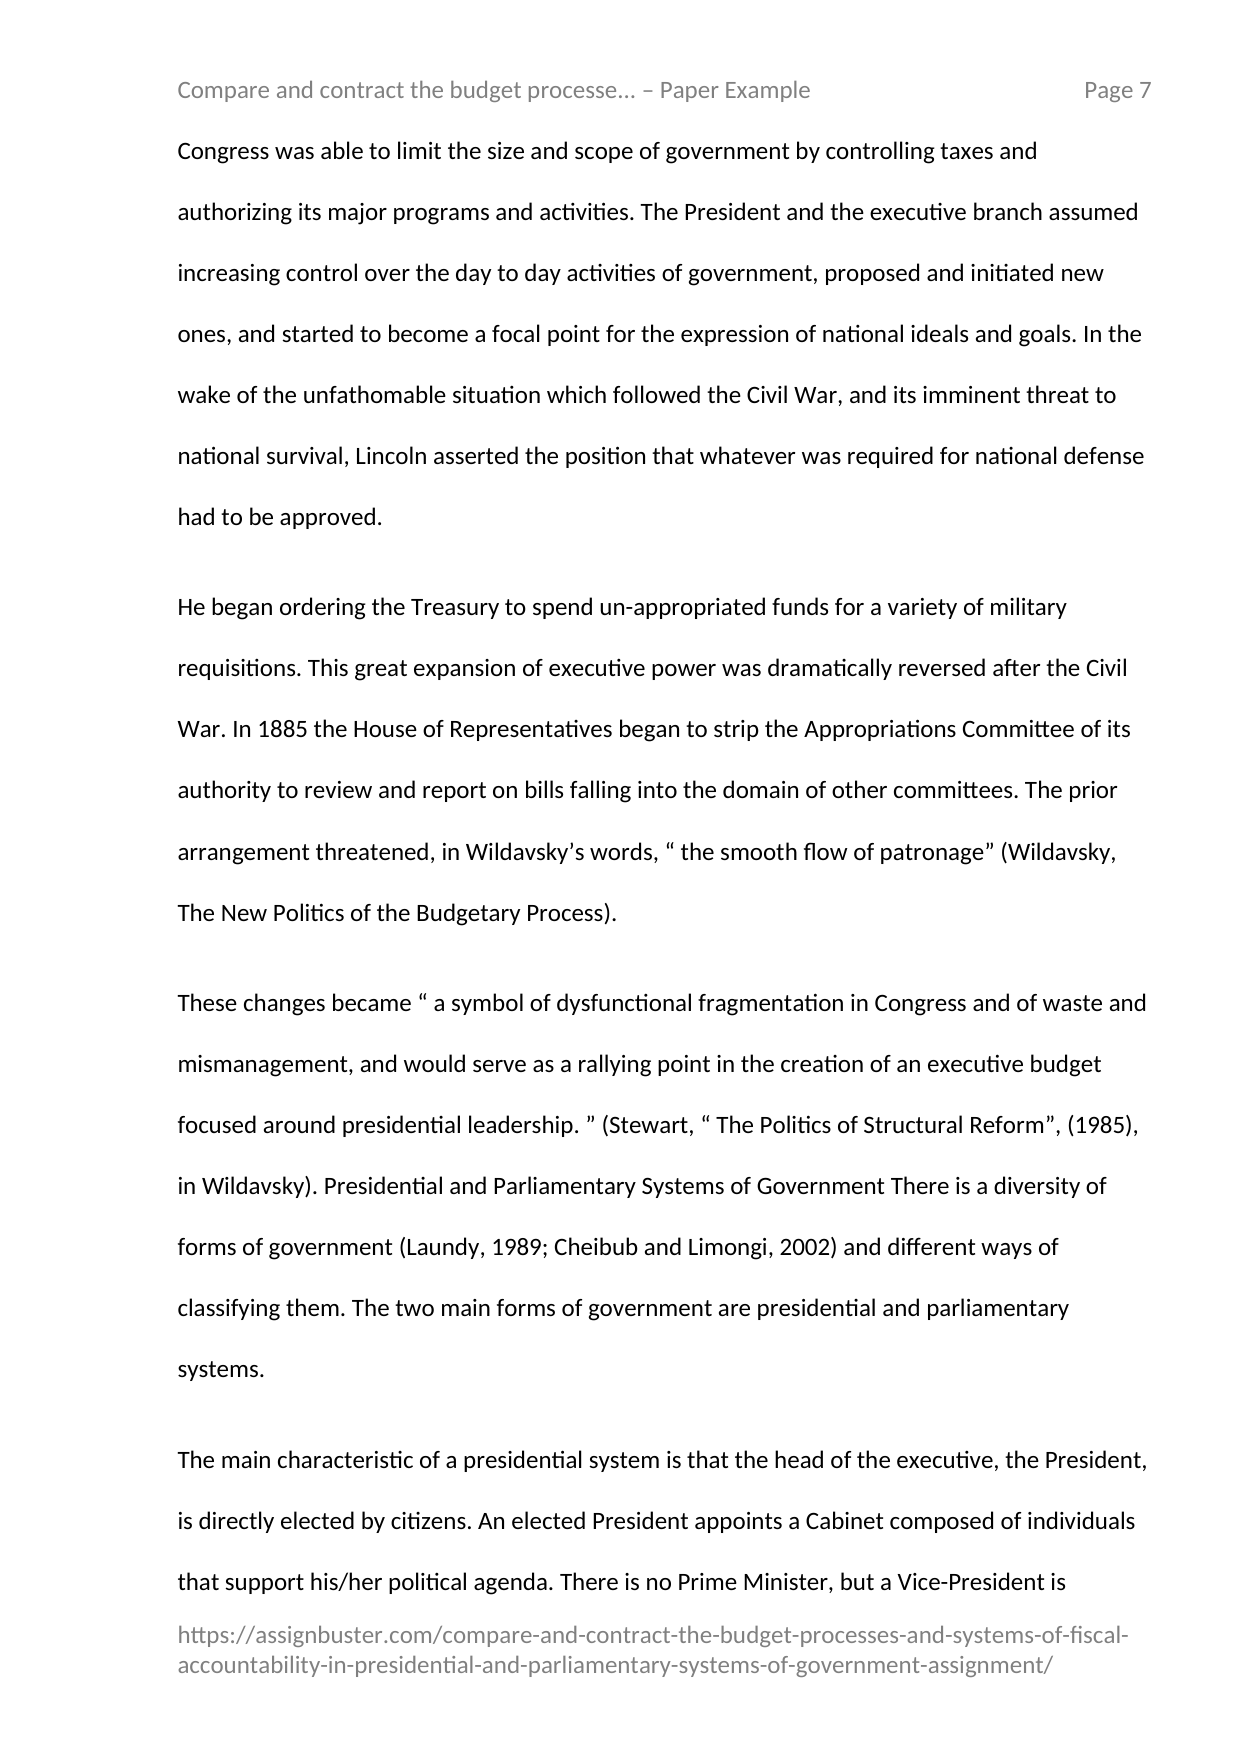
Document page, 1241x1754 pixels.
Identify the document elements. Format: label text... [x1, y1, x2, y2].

text Congress was able to limit the size and scope of government by controlling taxes and authorizing its major programs and activities. The President and the executive branch assumed increasing control over the day to day activities of government, proposed and initiated new ones, and started to become a focal point for the expression of national ideals and goals. In the wake of the unfathomable situation which followed the Civil War, and its imminent threat to national survival, Lincoln asserted the position that whatever was required for national defense had to be approved. [177, 135, 1152, 532]
text These changes became “ a symbol of dysfunctional fragmentation in Congress and of waste and mismanagement, and would serve as a rallying point in the creation of an executive budget focused around presidential leadership. ” (Stewart, “ The Politics of Structural Reform”, (1985), in Wildavsky). Presidential and Parliamentary Systems of Government There is a diversity of forms of government (Laundy, 1989; Cheibub and Limongi, 2002) and different ways of classifying them. The two main forms of government are presidential and parliamentary systems. [177, 987, 1152, 1384]
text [177, 1444, 1152, 1597]
text He began ordering the Treasury to spend un-appropriated funds for a variety of military requisitions. This great expansion of executive power was dramatically reversed after the Civil War. In 1885 the House of Representatives began to strip the Appropriations Committee of its authority to review and report on bills falling into the domain of other committees. The prior arrangement threatened, in Wildavsky’s words, “ the smooth flow of patronage” (Wildavsky, The New Politics of the Budgetary Process). [177, 592, 1152, 927]
